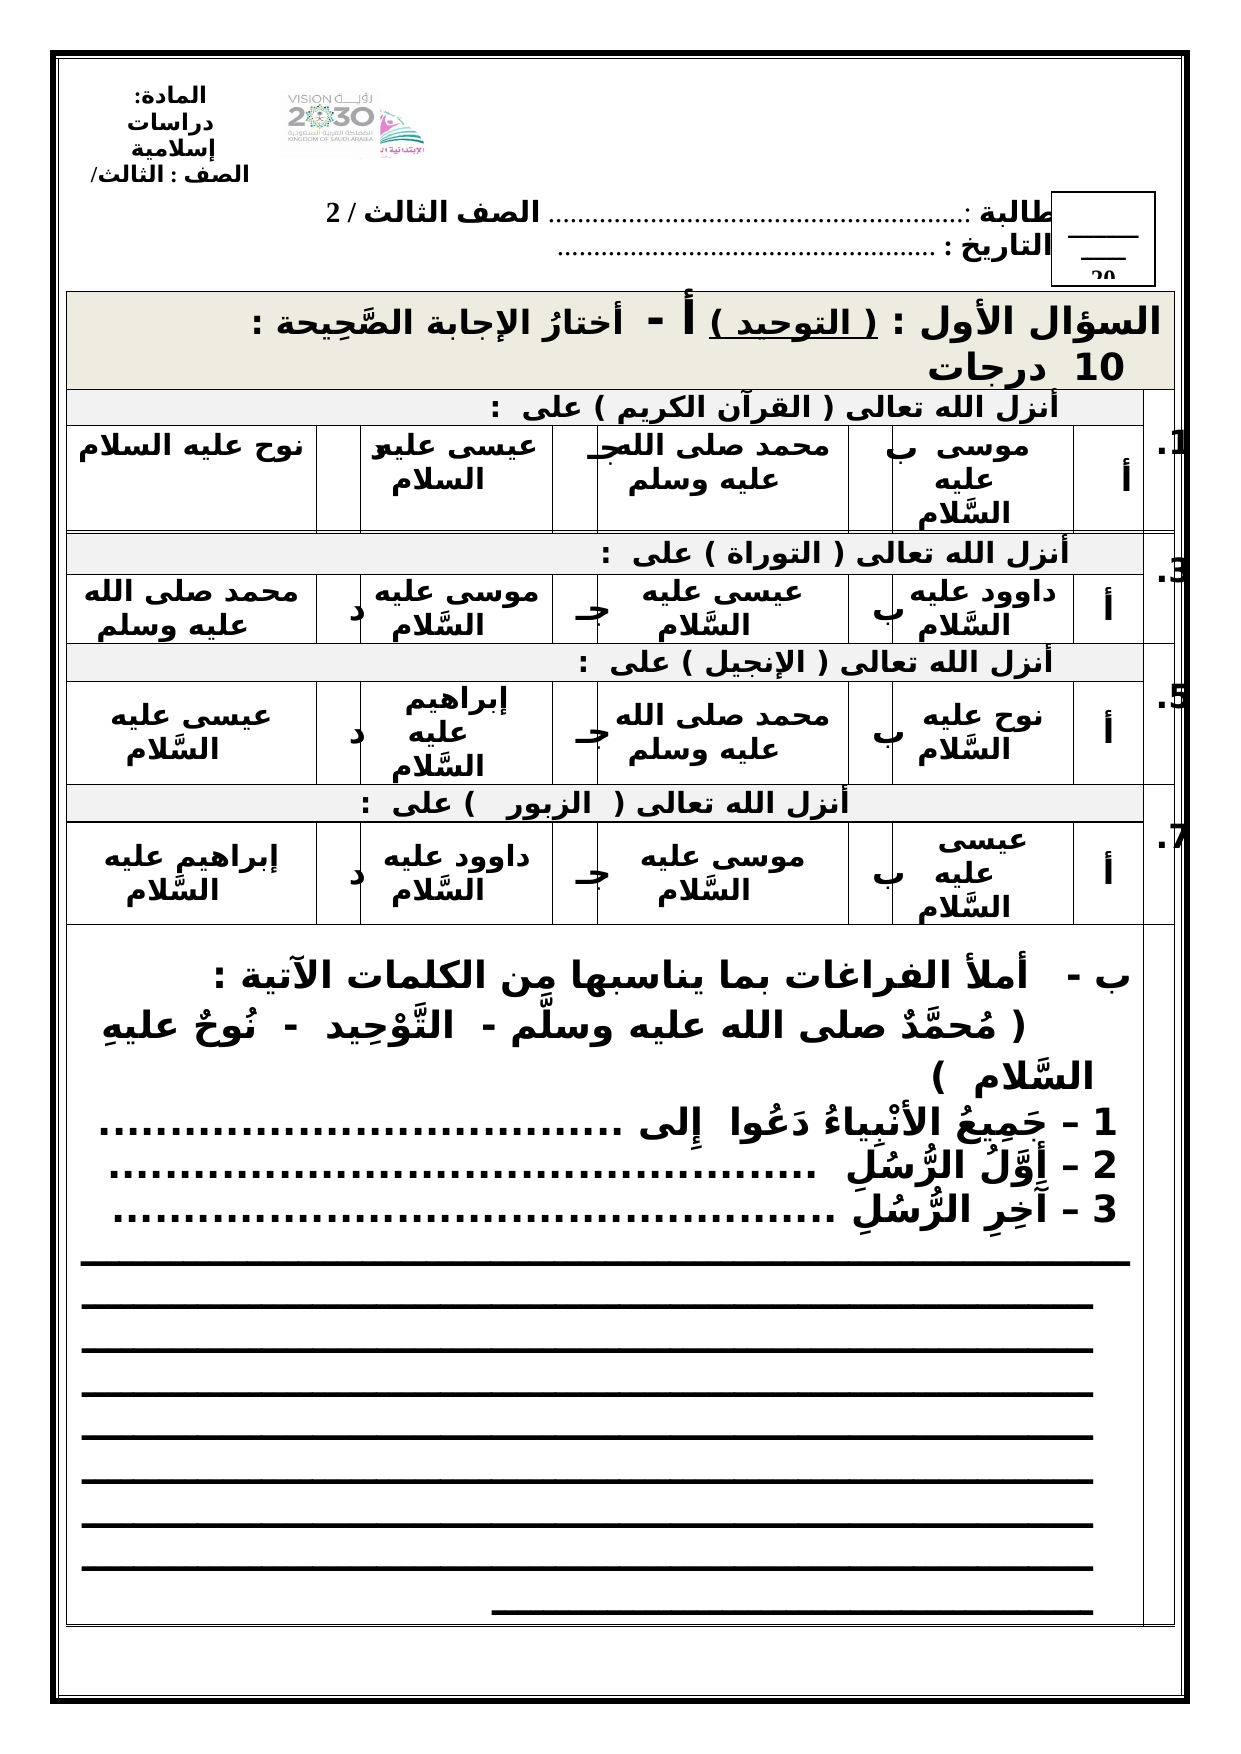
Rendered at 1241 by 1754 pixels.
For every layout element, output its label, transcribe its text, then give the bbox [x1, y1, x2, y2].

table_cell نوح عليه السلام [67, 426, 316, 530]
table_cell إبراهيم عليه السَّلام [361, 682, 552, 783]
text اسم الطالبة :......................................................... الصف الثالث / 2 [75, 195, 1051, 228]
table_cell موسى عليه السَّلام [361, 575, 552, 643]
table_cell [1144, 925, 1174, 1624]
table_cell د [317, 575, 360, 643]
table_cell أ [1074, 823, 1143, 924]
table_cell د [317, 823, 360, 924]
table_cell محمد صلى الله عليه وسلم [67, 575, 316, 643]
table_cell عيسى عليه السَّلام [598, 575, 848, 643]
table_cell [1144, 785, 1174, 924]
table_cell جـ [553, 682, 597, 783]
table_cell عيسى عليه السلام [361, 426, 552, 530]
table_cell د [317, 426, 360, 530]
table_cell [1144, 390, 1174, 530]
table_header السؤال الأول : ( التوحيد ) أ - أختارُ الإجابة الصَّحِيحة : 10 درجات [67, 292, 1174, 389]
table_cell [67, 925, 1143, 1624]
table_cell جـ [553, 575, 597, 643]
text اليوم والتاريخ : .................................................... [75, 228, 1051, 262]
table_cell جـ [553, 823, 597, 924]
table_cell أنزل الله تعالى ( القرآن الكريم ) على : [67, 390, 1143, 425]
table_cell جـ [553, 426, 597, 530]
table_cell داوود عليه السَّلام [361, 823, 552, 924]
table_cell موسى عليه السَّلام [893, 426, 1073, 530]
table_cell عيسى عليه السَّلام [67, 682, 316, 783]
table_cell أ [1074, 426, 1143, 530]
table_cell موسى عليه السَّلام [598, 823, 848, 924]
table_cell إبراهيم عليه السَّلام [67, 823, 316, 924]
table_cell محمد صلى الله عليه وسلم [598, 682, 848, 783]
table_cell د [317, 682, 360, 783]
table_cell داوود عليه السَّلام [893, 575, 1073, 643]
table_cell ب [849, 682, 892, 783]
table_cell [1144, 644, 1174, 783]
table_cell نوح عليه السَّلام [893, 682, 1073, 783]
table_cell [1144, 534, 1174, 643]
table_cell أنزل الله تعالى ( الزبور ) على : [67, 785, 1143, 821]
table_cell ب [849, 823, 892, 924]
table_cell أنزل الله تعالى ( التوراة ) على : [67, 534, 1143, 574]
table_cell ب [849, 426, 892, 530]
table_cell عيسى عليه السَّلام [893, 823, 1073, 924]
table_cell محمد صلى الله عليه وسلم [598, 426, 848, 530]
table_cell ب [849, 575, 892, 643]
table_cell أ [1074, 682, 1143, 783]
table_cell أ [1074, 575, 1143, 643]
picture [280, 90, 429, 167]
table_cell أنزل الله تعالى ( الإنجيل ) على : [67, 644, 1143, 681]
